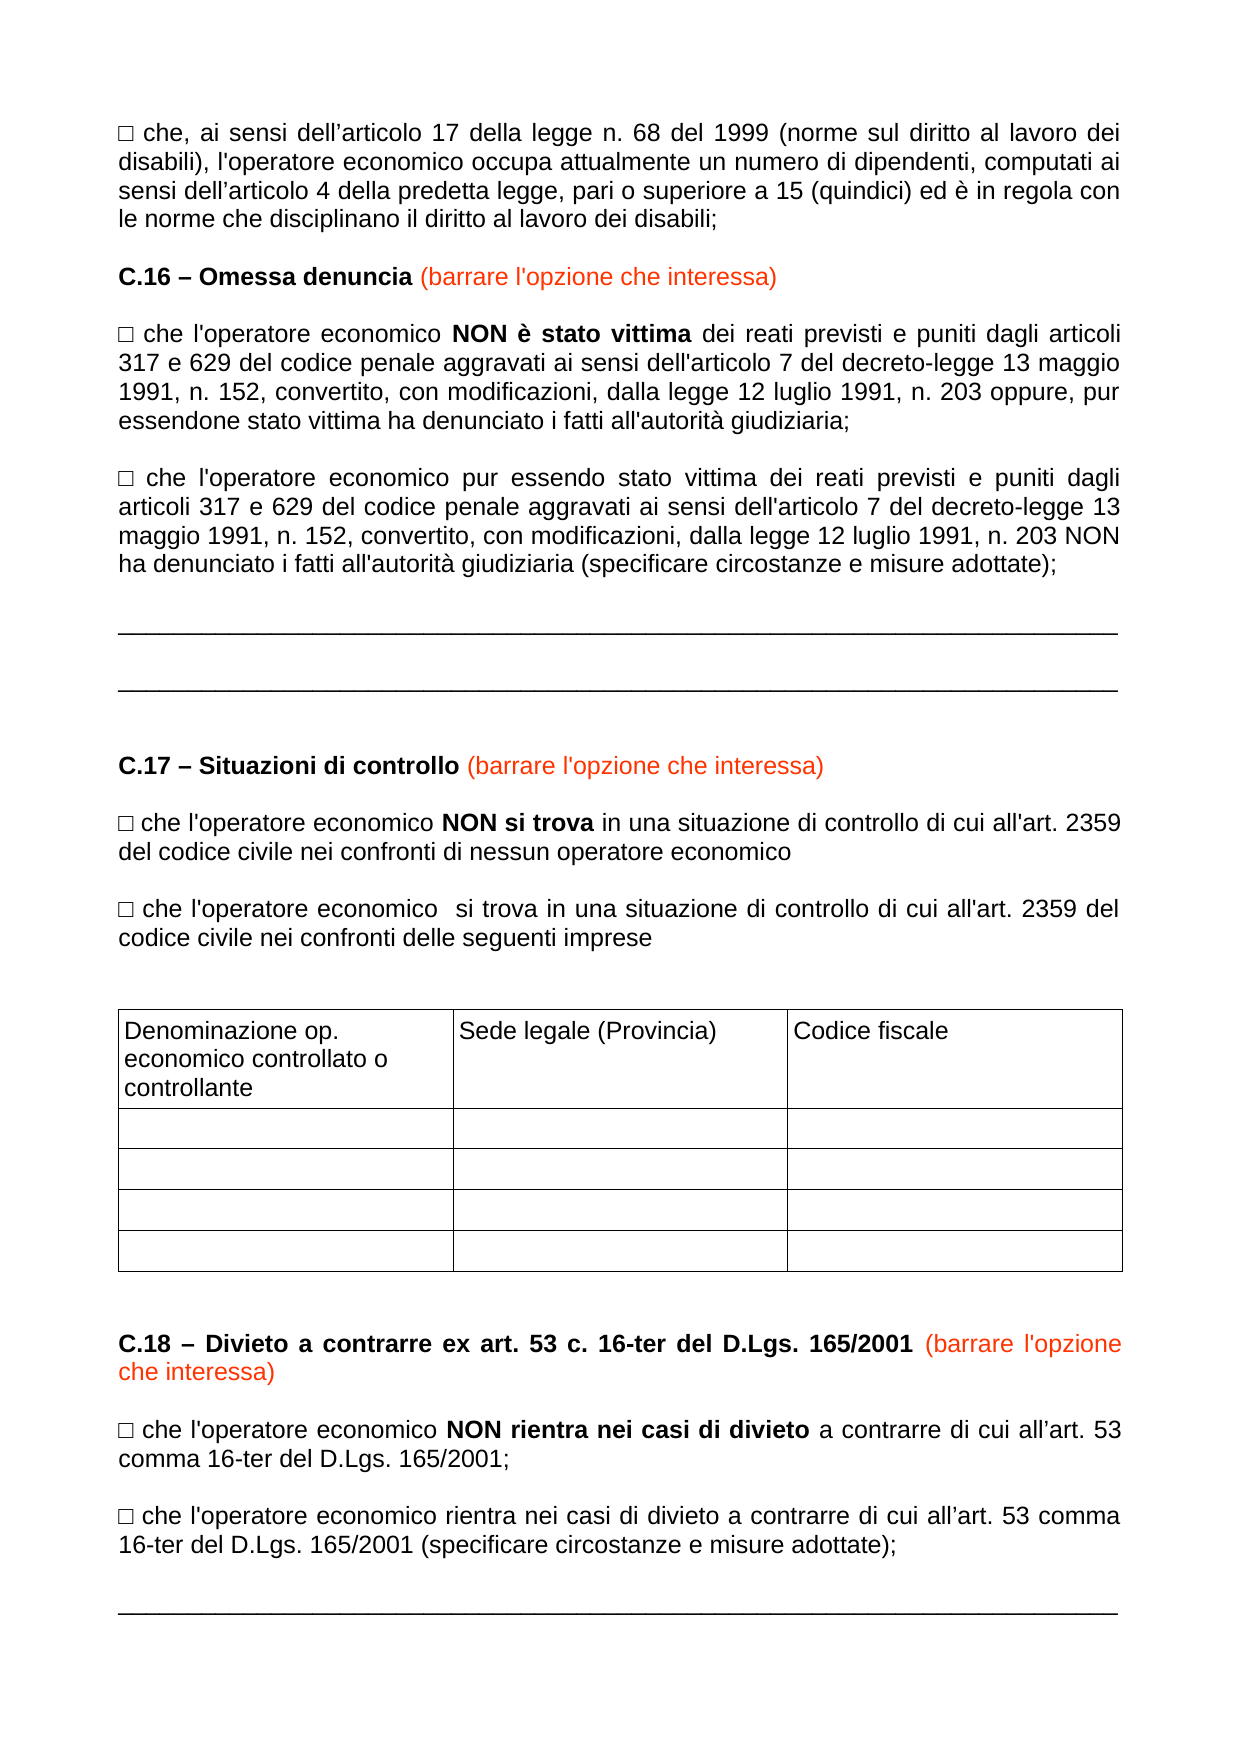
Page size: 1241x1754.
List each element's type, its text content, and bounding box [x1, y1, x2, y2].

text □ che l'operatore economico si trova in una situazione di controllo di cui all'art. 2359 del codice civile nei confronti delle seguenti imprese [118, 894, 1122, 952]
text □ che l'operatore economico NON è stato vittima dei reati previsti e puniti dagli articoli 317 e 629 del codice penale aggravati ai sensi dell'articolo 7 del decreto‐legge 13 maggio 1991, n. 152, convertito, con modificazioni, dalla legge 12 luglio 1991, n. 203 oppure, pur essendone stato vittima ha denunciato i fatti all'autorità giudiziaria; [118, 319, 1122, 434]
table_cell [788, 1109, 1122, 1148]
text C.16 – Omessa denuncia (barrare l'opzione che interessa) [118, 262, 1122, 291]
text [118, 1587, 1122, 1616]
table_cell [454, 1190, 787, 1230]
table_cell [454, 1231, 787, 1271]
table_cell [119, 1190, 453, 1230]
text □ che l'operatore economico rientra nei casi di divieto a contrarre di cui all’art. 53 comma 16-ter del D.Lgs. 165/2001 (specificare circostanze e misure adottate); [118, 1501, 1122, 1558]
table_cell [454, 1149, 787, 1189]
table_cell [788, 1231, 1122, 1271]
text □ che l'operatore economico NON rientra nei casi di divieto a contrarre di cui all’art. 53 comma 16-ter del D.Lgs. 165/2001; [118, 1415, 1122, 1472]
table_cell [119, 1231, 453, 1271]
table_cell [119, 1149, 453, 1189]
table_header Codice fiscale [788, 1010, 1122, 1108]
table_cell [788, 1149, 1122, 1189]
table_header Sede legale (Provincia) [454, 1010, 787, 1108]
text □ che l'operatore economico pur essendo stato vittima dei reati previsti e puniti dagli articoli 317 e 629 del codice penale aggravati ai sensi dell'articolo 7 del decreto‐legge 13 maggio 1991, n. 152, convertito, con modificazioni, dalla legge 12 luglio 1991, n. 203 NON ha denunciato i fatti all'autorità giudiziaria (specificare circostanze e misure adottate); [118, 463, 1122, 578]
table_header Denominazione op. economico controllato o controllante [119, 1010, 453, 1108]
text C.17 – Situazioni di controllo (barrare l'opzione che interessa) [118, 751, 1122, 779]
text ________________________________________________________________________ [118, 664, 1122, 693]
table_cell [454, 1109, 787, 1148]
text □ che l'operatore economico NON si trova in una situazione di controllo di cui all'art. 2359 del codice civile nei confronti di nessun operatore economico [118, 808, 1122, 866]
table_cell [119, 1109, 453, 1148]
text ________________________________________________________________________ [118, 607, 1122, 636]
text C.18 – Divieto a contrarre ex art. 53 c. 16-ter del D.Lgs. 165/2001 (barrare l'opzione che interessa) [118, 1328, 1122, 1386]
table_cell [788, 1190, 1122, 1230]
text □ che, ai sensi dell’articolo 17 della legge n. 68 del 1999 (norme sul diritto al lavoro dei disabili), l'operatore economico occupa attualmente un numero di dipendenti, computati ai sensi dell’articolo 4 della predetta legge, pari o superiore a 15 (quindici) ed è in regola con le norme che disciplinano il diritto al lavoro dei disabili; [118, 118, 1122, 233]
